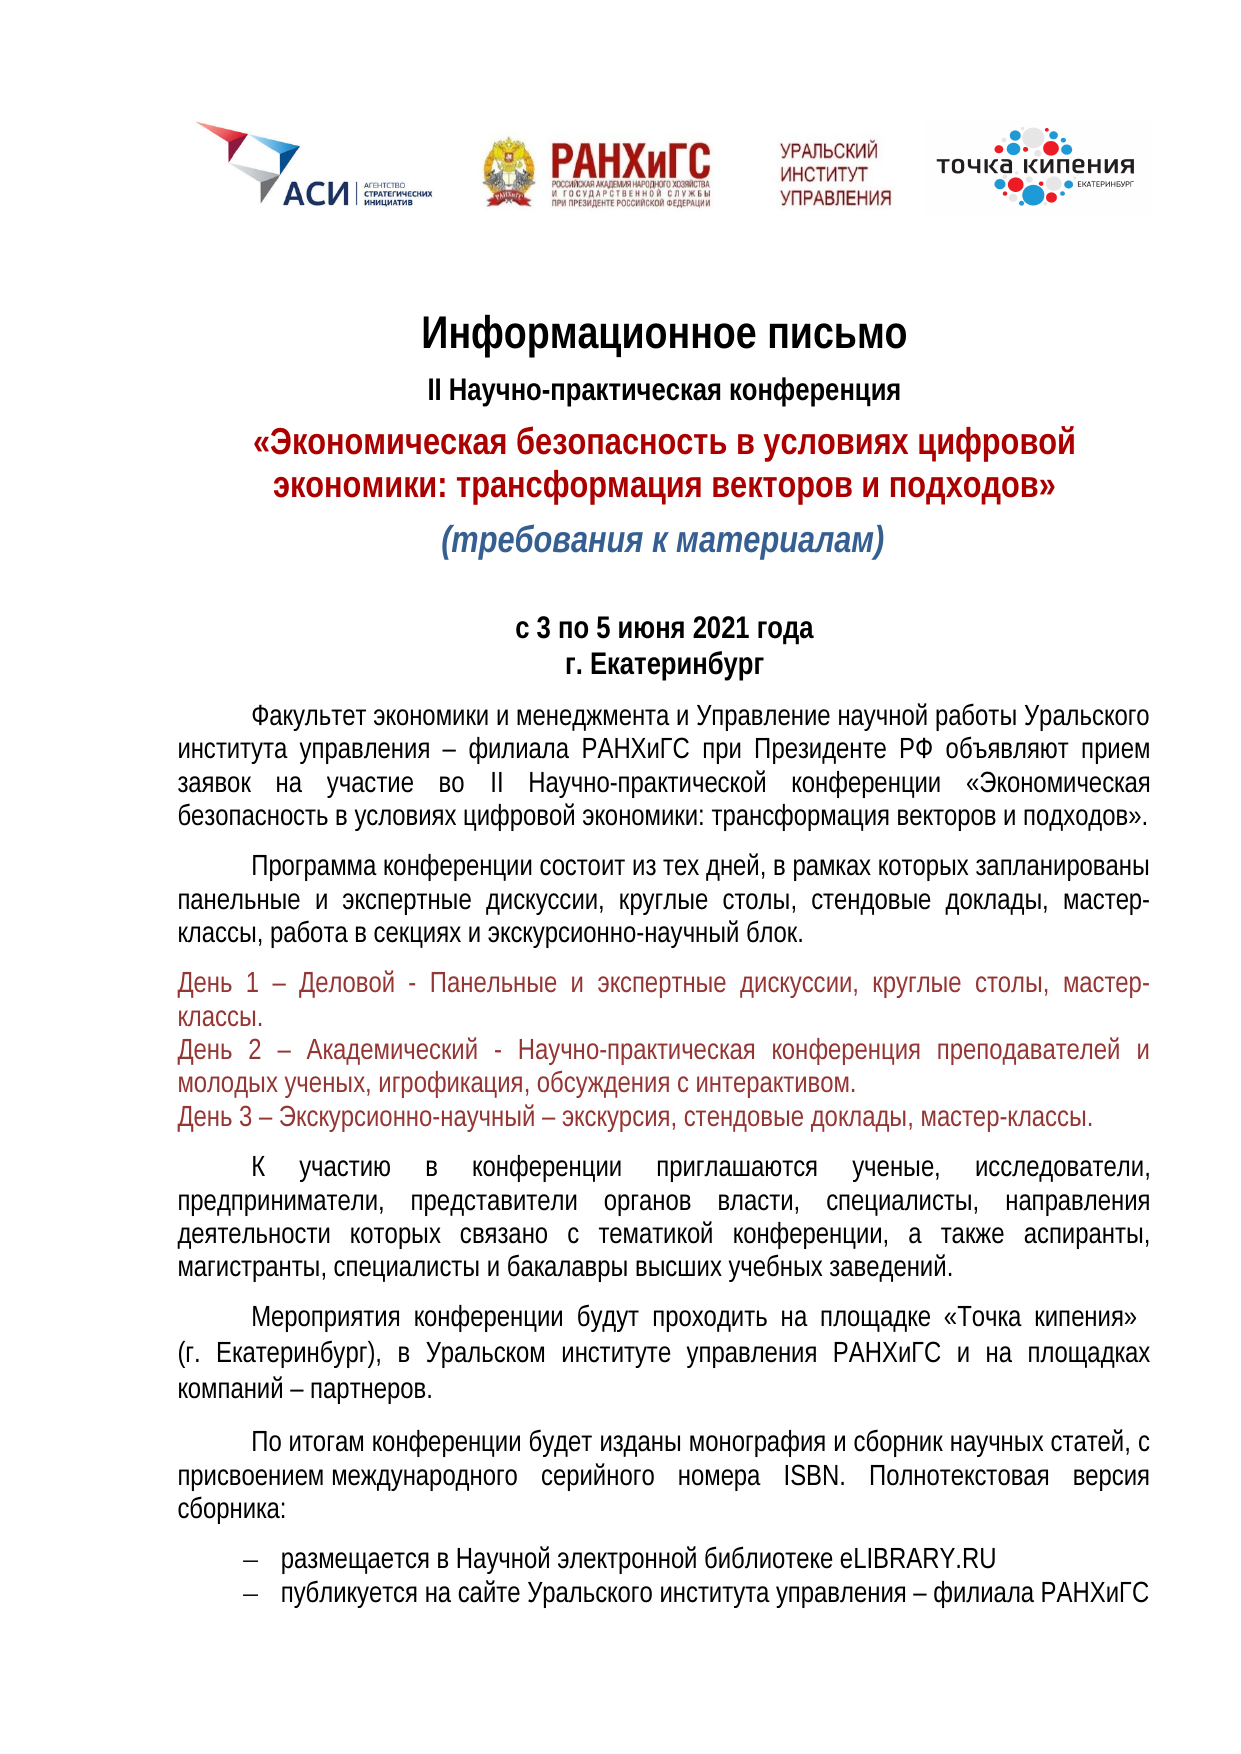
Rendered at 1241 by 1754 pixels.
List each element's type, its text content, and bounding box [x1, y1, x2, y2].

table_header [437, 118, 912, 245]
text Факультет экономики и менеджмента и Управление научной работы Уральского института управления – филиала РАНХиГС при Президенте РФ объявляют прием заявок на участие во II Научно-практической конференции «Экономическая безопасность в условиях цифровой экономики: трансформация векторов и подходов». [177, 698, 1152, 832]
text «Экономическая безопасность в условиях цифровой экономики: трансформация векторов и подходов» [177, 419, 1152, 505]
text с 3 по 5 июня 2021 года [177, 609, 1152, 645]
table_header [177, 118, 437, 245]
picture [188, 118, 437, 213]
picture [922, 118, 1152, 216]
list размещается в Научной электронной библиотеке eLIBRARY.RU [243, 1541, 1152, 1575]
text г. Екатеринбург [177, 645, 1152, 681]
text Информационное письмо [177, 306, 1152, 358]
text День 3 – Экскурсионно-научный – экскурсия, стендовые доклады, мастер-классы. [177, 1099, 1152, 1132]
text К участию в конференции приглашаются ученые, исследователи, предприниматели, представители органов власти, специалисты, направления деятельности которых связано с тематикой конференции, а также аспиранты, магистранты, специалисты и бакалавры высших учебных заведений. [177, 1149, 1152, 1283]
text Программа конференции состоит из тех дней, в рамках которых запланированы панельные и экспертные дискуссии, круглые столы, стендовые доклады, мастер-классы, работа в секциях и экскурсионно-научный блок. [177, 848, 1152, 949]
picture [448, 118, 912, 227]
text II Научно-практическая конференция [177, 371, 1152, 407]
list публикуется на сайте Уральского института управления – филиала РАНХиГС [243, 1575, 1152, 1608]
table_header [912, 118, 1152, 245]
text (требования к материалам) [177, 518, 1152, 561]
text День 1 – Деловой - Панельные и экспертные дискуссии, круглые столы, мастер-классы. [177, 965, 1152, 1032]
text По итогам конференции будет изданы монография и сборник научных статей, с присвоением международного серийного номера ISBN. Полнотекстовая версия сборника: [177, 1424, 1152, 1525]
text День 2 – Академический - Научно-практическая конференция преподавателей и молодых ученых, игрофикация, обсуждения с интерактивом. [177, 1032, 1152, 1099]
text Мероприятия конференции будут проходить на площадке «Точка кипения» (г. Екатеринбург), в Уральском институте управления РАНХиГС и на площадках компаний – партнеров. [177, 1299, 1152, 1405]
